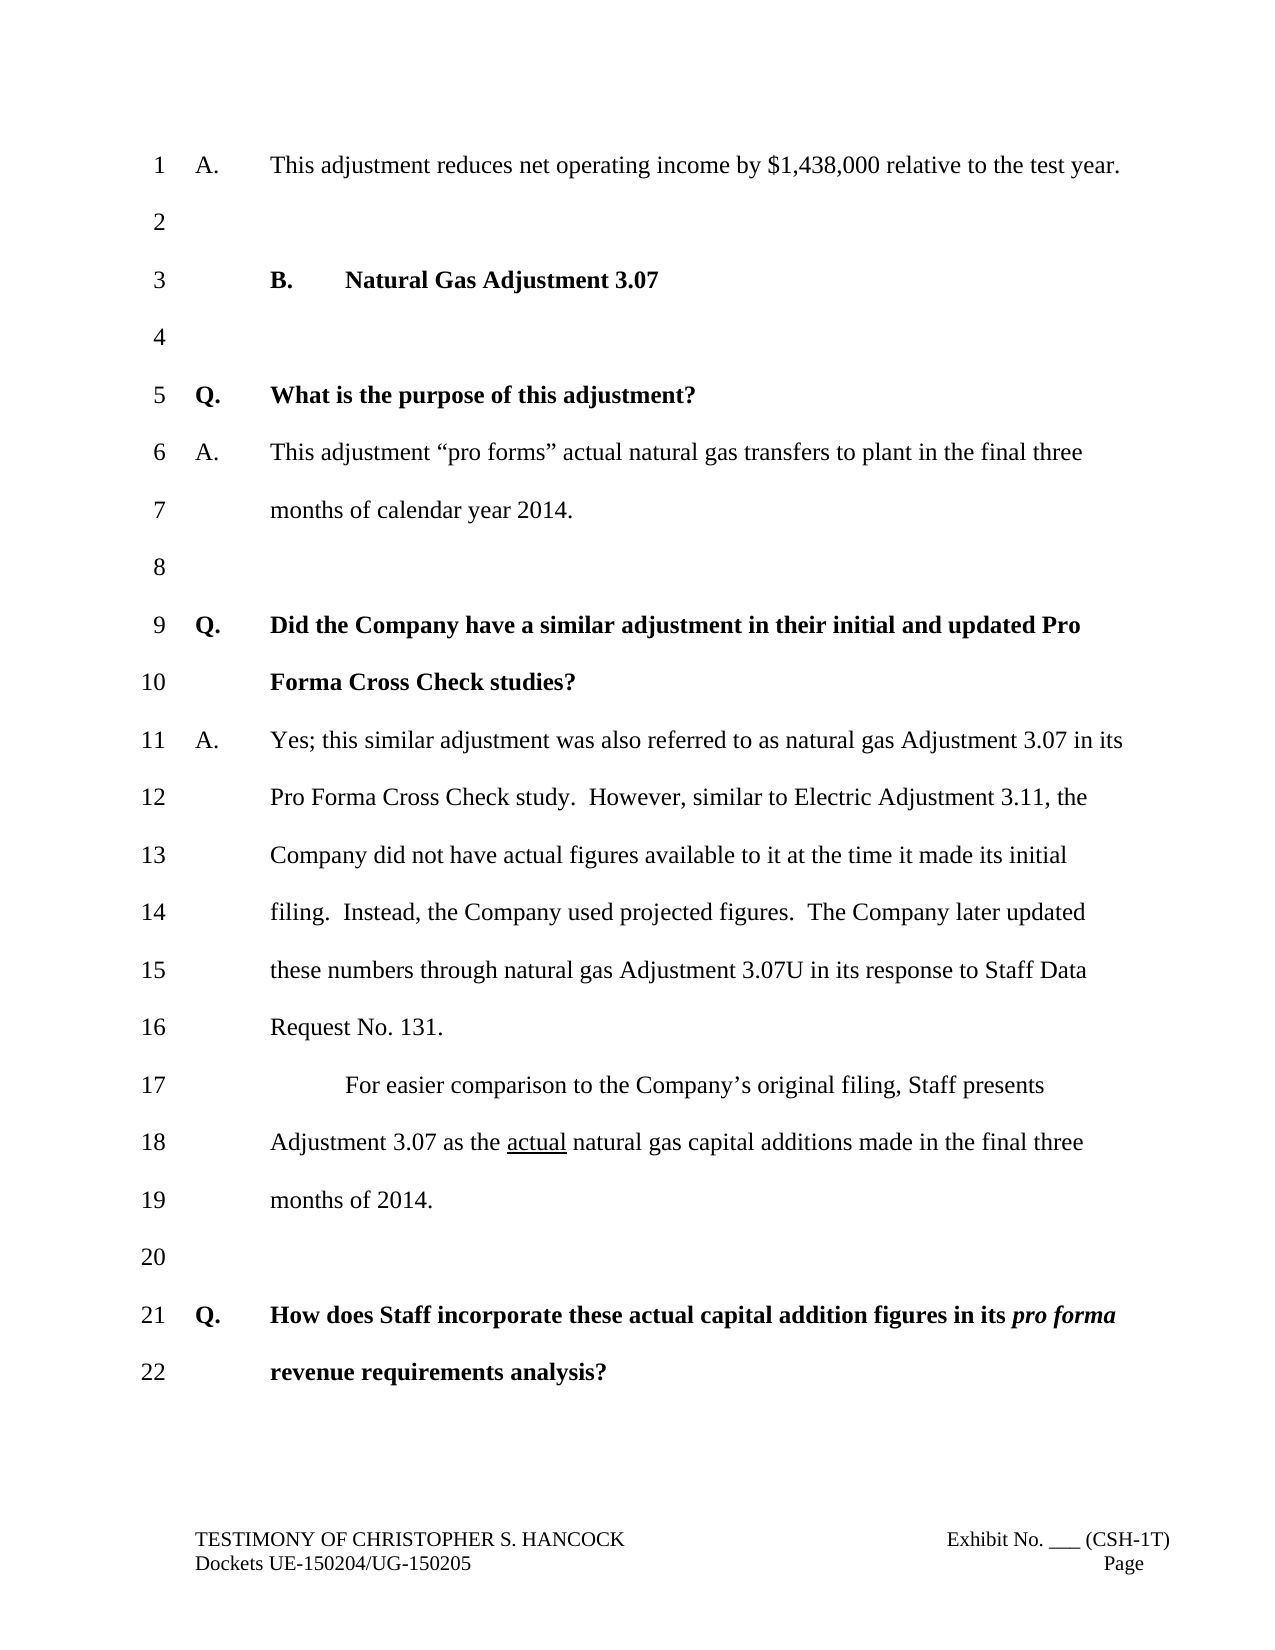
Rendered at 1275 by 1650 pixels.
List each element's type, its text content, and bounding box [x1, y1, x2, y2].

text For easier comparison to the Company’s original filing, Staff presents Adjustment 3.07 as the actual natural gas capital additions made in the final three months of 2014. [195, 1070, 1125, 1214]
subtitle Q. How does Staff incorporate these actual capital addition figures in its pro forma revenue requirements analysis? [195, 1300, 1125, 1386]
subtitle Q. What is the purpose of this adjustment? [195, 380, 1125, 409]
text A. Yes; this similar adjustment was also referred to as natural gas Adjustment 3.07 in its Pro Forma Cross Check study. However, similar to Electric Adjustment 3.11, the Company did not have actual figures available to it at the time it made its initial filing. Instead, the Company used projected figures. The Company later updated these numbers through natural gas Adjustment 3.07U in its response to Staff Data Request No. 131. [195, 725, 1125, 1041]
text A. This adjustment reduces net operating income by $1,438,000 relative to the test year. [195, 150, 1125, 179]
subtitle Q. Did the Company have a similar adjustment in their initial and updated Pro Forma Cross Check studies? [195, 610, 1125, 696]
text A. This adjustment “pro forms” actual natural gas transfers to plant in the final three months of calendar year 2014. [195, 437, 1125, 524]
subtitle Natural Gas Adjustment 3.07 [270, 265, 1125, 294]
